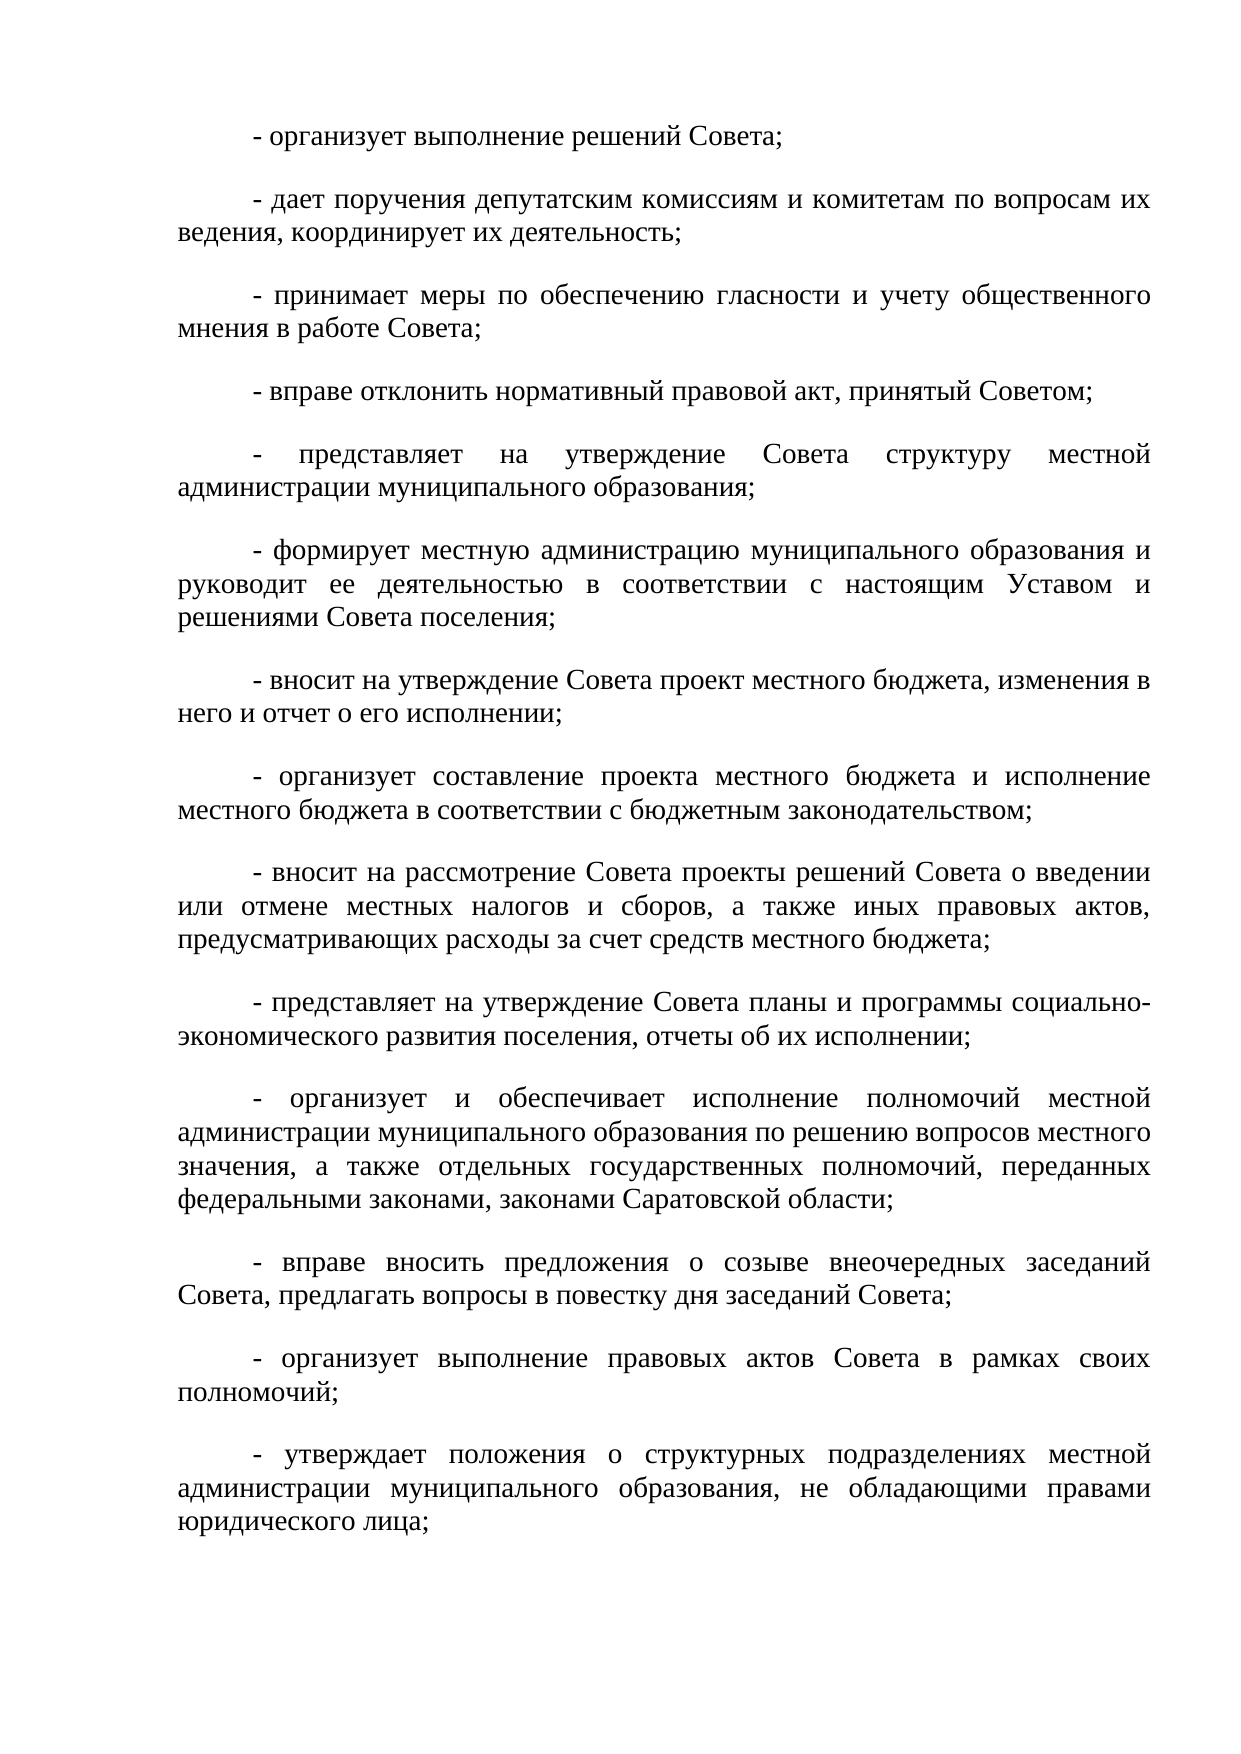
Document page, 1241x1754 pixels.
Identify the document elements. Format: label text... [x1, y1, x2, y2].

text - утверждает положения о структурных подразделениях местной администрации муниципального образования, не обладающими правами юридического лица; [177, 1436, 1152, 1537]
text - представляет на утверждение Совета планы и программы социально-экономического развития поселения, отчеты об их исполнении; [177, 984, 1152, 1051]
text - организует выполнение решений Совета; [177, 118, 1152, 152]
text - принимает меры по обеспечению гласности и учету общественного мнения в работе Совета; [177, 277, 1152, 344]
text - организует составление проекта местного бюджета и исполнение местного бюджета в соответствии с бюджетным законодательством; [177, 758, 1152, 825]
text - формирует местную администрацию муниципального образования и руководит ее деятельностью в соответствии с настоящим Уставом и решениями Совета поселения; [177, 532, 1152, 633]
text - организует и обеспечивает исполнение полномочий местной администрации муниципального образования по решению вопросов местного значения, а также отдельных государственных полномочий, переданных федеральными законами, законами Саратовской области; [177, 1081, 1152, 1215]
text - дает поручения депутатским комиссиям и комитетам по вопросам их ведения, координирует их деятельность; [177, 181, 1152, 248]
text - вносит на утверждение Совета проект местного бюджета, изменения в него и отчет о его исполнении; [177, 662, 1152, 729]
text - вправе отклонить нормативный правовой акт, принятый Советом; [177, 373, 1152, 407]
text - организует выполнение правовых актов Совета в рамках своих полномочий; [177, 1340, 1152, 1407]
text - представляет на утверждение Совета структуру местной администрации муниципального образования; [177, 436, 1152, 503]
text - вправе вносить предложения о созыве внеочередных заседаний Совета, предлагать вопросы в повестку дня заседаний Совета; [177, 1244, 1152, 1311]
text - вносит на рассмотрение Совета проекты решений Совета о введении или отмене местных налогов и сборов, а также иных правовых актов, предусматривающих расходы за счет средств местного бюджета; [177, 854, 1152, 955]
